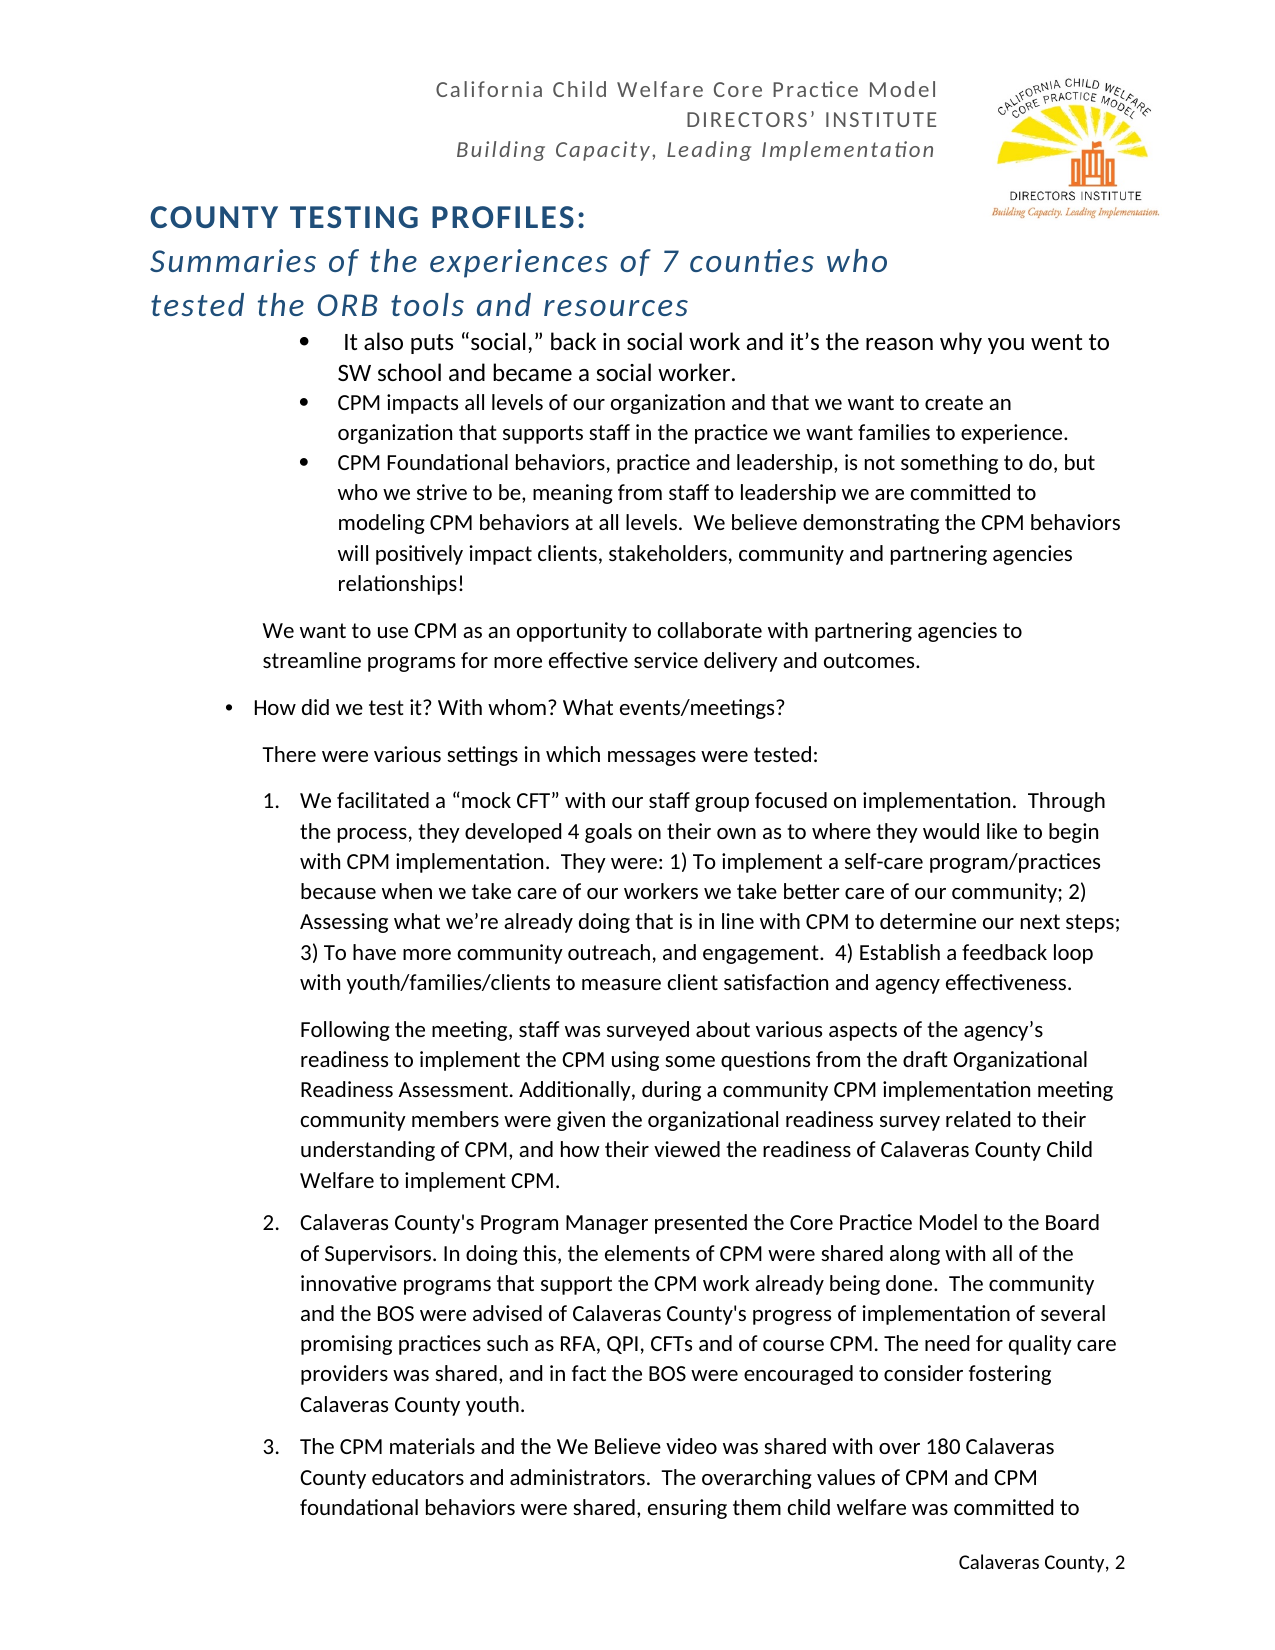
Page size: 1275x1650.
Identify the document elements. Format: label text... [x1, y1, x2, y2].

text We want to use CPM as an opportunity to collaborate with partnering agencies to streamline programs for more effective service delivery and outcomes. [262, 616, 1125, 674]
text There were various settings in which messages were tested: [262, 740, 1125, 768]
text Following the meeting, staff was surveyed about various aspects of the agency’s readiness to implement the CPM using some questions from the draft Organizational Readiness Assessment. Additionally, during a community CPM implementation meeting community members were given the organizational readiness survey related to their understanding of CPM, and how their viewed the readiness of Calaveras County Child Welfare to implement CPM. [300, 1015, 1125, 1194]
list How did we test it? With whom? What events/meetings? [225, 693, 1125, 721]
list CPM impacts all levels of our organization and that we want to create an organization that supports staff in the practice we want families to experience. [300, 388, 1125, 446]
picture [983, 75, 1163, 221]
list We facilitated a “mock CFT” with our staff group focused on implementation. Through the process, they developed 4 goals on their own as to where they would like to begin with CPM implementation. They were: 1) To implement a self-care program/practices because when we take care of our workers we take better care of our community; 2) Assessing what we’re already doing that is in line with CPM to determine our next steps; 3) To have more community outreach, and engagement. 4) Establish a feedback loop with youth/families/clients to measure client satisfaction and agency effectiveness. [262, 787, 1125, 996]
list CPM Foundational behaviors, practice and leadership, is not something to do, but who we strive to be, meaning from staff to leadership we are committed to modeling CPM behaviors at all levels. We believe demonstrating the CPM behaviors will positively impact clients, stakeholders, community and partnering agencies relationships! [300, 448, 1125, 597]
list Calaveras County's Program Manager presented the Core Practice Model to the Board of Supervisors. In doing this, the elements of CPM were shared along with all of the innovative programs that support the CPM work already being done. The community and the BOS were advised of Calaveras County's progress of implementation of several promising practices such as RFA, QPI, CFTs and of course CPM. The need for quality care providers was shared, and in fact the BOS were encouraged to consider fostering Calaveras County youth. [262, 1208, 1125, 1418]
list It also puts “social,” back in social work and it’s the reason why you went to SW school and became a social worker. [300, 327, 1125, 388]
